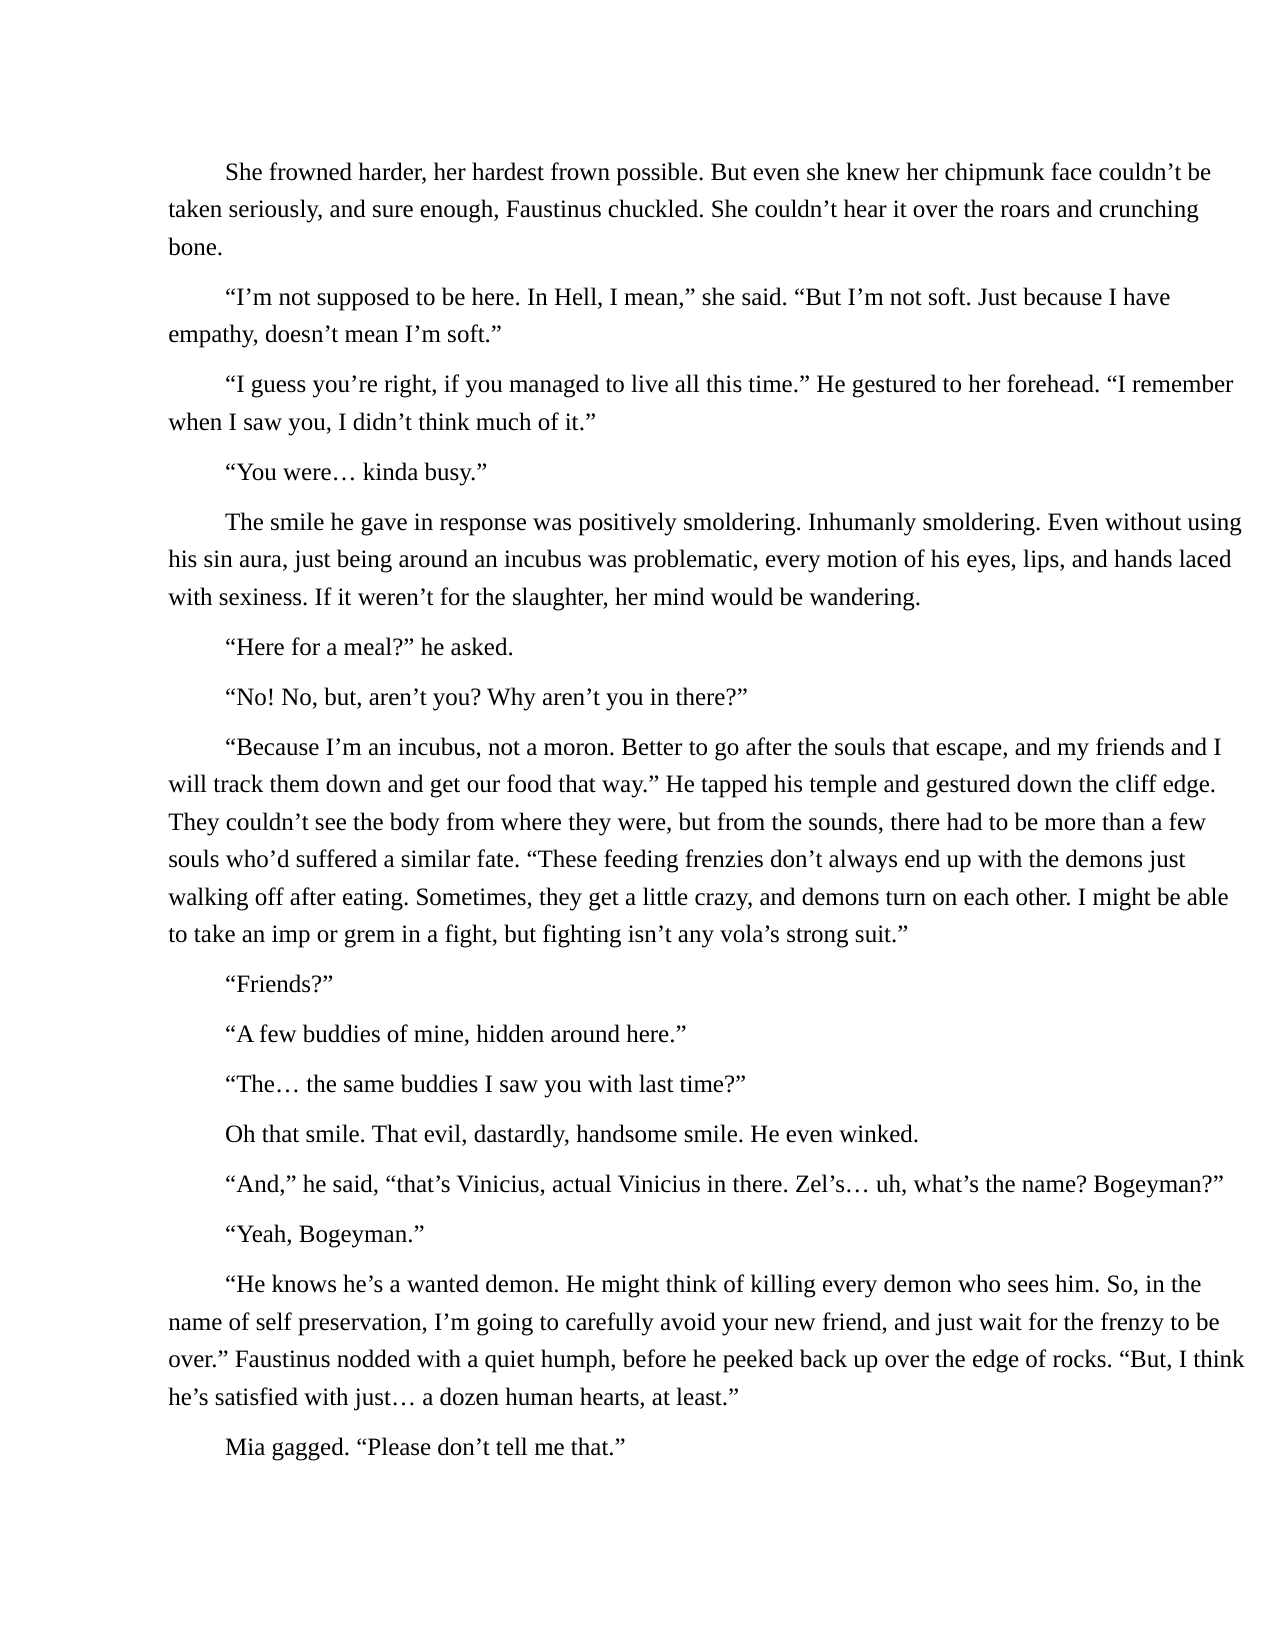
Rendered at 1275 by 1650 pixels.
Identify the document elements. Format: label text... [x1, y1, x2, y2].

text “A few buddies of mine, hidden around here.” [168, 1012, 1246, 1050]
text “No! No, but, aren’t you? Why aren’t you in there?” [168, 675, 1246, 712]
text “Friends?” [168, 962, 1246, 1000]
text “I’m not supposed to be here. In Hell, I mean,” she said. “But I’m not soft. Just because I have empathy, doesn’t mean I’m soft.” [168, 275, 1246, 350]
text Oh that smile. That evil, dastardly, handsome smile. He even winked. [168, 1112, 1246, 1150]
text “Because I’m an incubus, not a moron. Better to go after the souls that escape, and my friends and I will track them down and get our food that way.” He tapped his temple and gestured down the cliff edge. They couldn’t see the body from where they were, but from the sounds, there had to be more than a few souls who’d suffered a similar fate. “These feeding frenzies don’t always end up with the demons just walking off after eating. Sometimes, they get a little crazy, and demons turn on each other. I might be able to take an imp or grem in a fight, but fighting isn’t any vola’s strong suit.” [168, 725, 1246, 950]
text The smile he gave in response was positively smoldering. Inhumanly smoldering. Even without using his sin aura, just being around an incubus was problematic, every motion of his eyes, lips, and hands laced with sexiness. If it weren’t for the slaughter, her mind would be wandering. [168, 500, 1246, 612]
text “He knows he’s a wanted demon. He might think of killing every demon who sees him. So, in the name of self preservation, I’m going to carefully avoid your new friend, and just wait for the frenzy to be over.” Faustinus nodded with a quiet humph, before he peeked back up over the edge of rocks. “But, I think he’s satisfied with just… a dozen human hearts, at least.” [168, 1262, 1246, 1412]
text “You were… kinda busy.” [168, 450, 1246, 487]
text “I guess you’re right, if you managed to live all this time.” He gestured to her forehead. “I remember when I saw you, I didn’t think much of it.” [168, 362, 1246, 437]
text “Here for a meal?” he asked. [168, 625, 1246, 662]
text She frowned harder, her hardest frown possible. But even she knew her chipmunk face couldn’t be taken seriously, and sure enough, Faustinus chuckled. She couldn’t hear it over the roars and crunching bone. [168, 150, 1246, 262]
text “And,” he said, “that’s Vinicius, actual Vinicius in there. Zel’s… uh, what’s the name? Bogeyman?” [168, 1162, 1246, 1200]
text “The… the same buddies I saw you with last time?” [168, 1062, 1246, 1100]
text Mia gagged. “Please don’t tell me that.” [168, 1425, 1246, 1462]
text “Yeah, Bogeyman.” [168, 1212, 1246, 1250]
